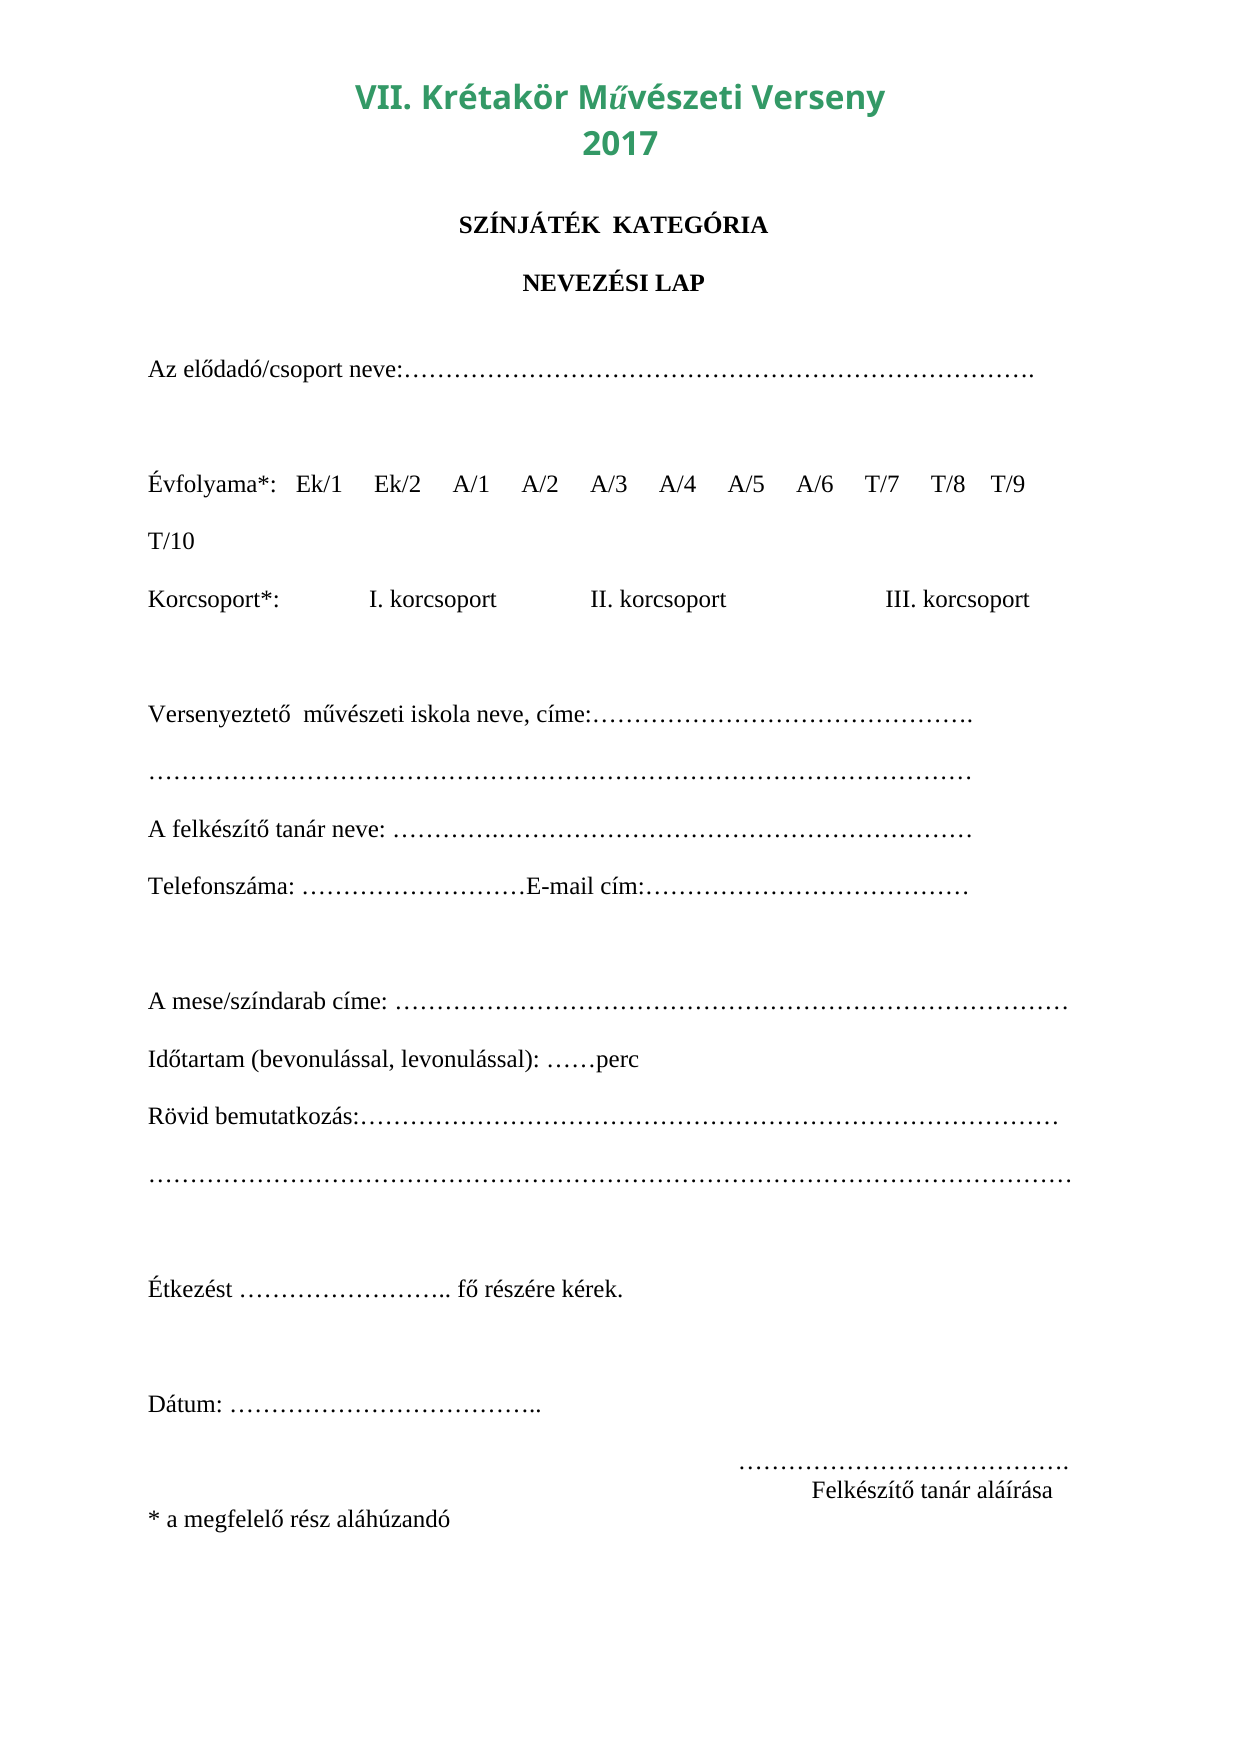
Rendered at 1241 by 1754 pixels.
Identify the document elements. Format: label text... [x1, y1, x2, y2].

text 2017 [148, 119, 1093, 165]
text VII. Krétakör Művészeti Verseny [148, 74, 1093, 119]
text * a megfelelő rész aláhúzandó [148, 1504, 1080, 1533]
text A felkészítő tanár neve: ………….………………………………………………… [148, 814, 1080, 843]
text Étkezést …………………….. fő részére kérek. [148, 1274, 1080, 1303]
text Dátum: ……………………………….. [148, 1389, 1080, 1418]
text Időtartam (bevonulással, levonulással): ……perc [148, 1044, 1080, 1073]
text …………………………………. [148, 1446, 1080, 1475]
text Versenyeztető művészeti iskola neve, címe:………………………………………. [148, 699, 1080, 728]
text ………………………………………………………………………………………………… [148, 1159, 1080, 1188]
text NEVEZÉSI LAP [148, 268, 1080, 296]
text Korcsoport*: I. korcsoport II. korcsoport III. korcsoport [148, 584, 1080, 613]
text A mese/színdarab címe: ……………………………………………………………………… [148, 986, 1080, 1015]
text Telefonszáma: ………………………E-mail cím:………………………………… [148, 871, 1080, 900]
text Rövid bemutatkozás:………………………………………………………………………… [148, 1101, 1080, 1130]
text ……………………………………………………………………………………… [148, 756, 1080, 785]
text SZÍNJÁTÉK KATEGÓRIA [148, 210, 1080, 239]
text Felkészítő tanár aláírása [148, 1475, 1080, 1504]
text Az elődadó/csoport neve:…………………………………………………………………. [148, 354, 1080, 383]
text Évfolyama*: Ek/1 Ek/2 A/1 A/2 A/3 A/4 A/5 A/6 T/7 T/8 T/9 T/10 [148, 469, 1080, 555]
